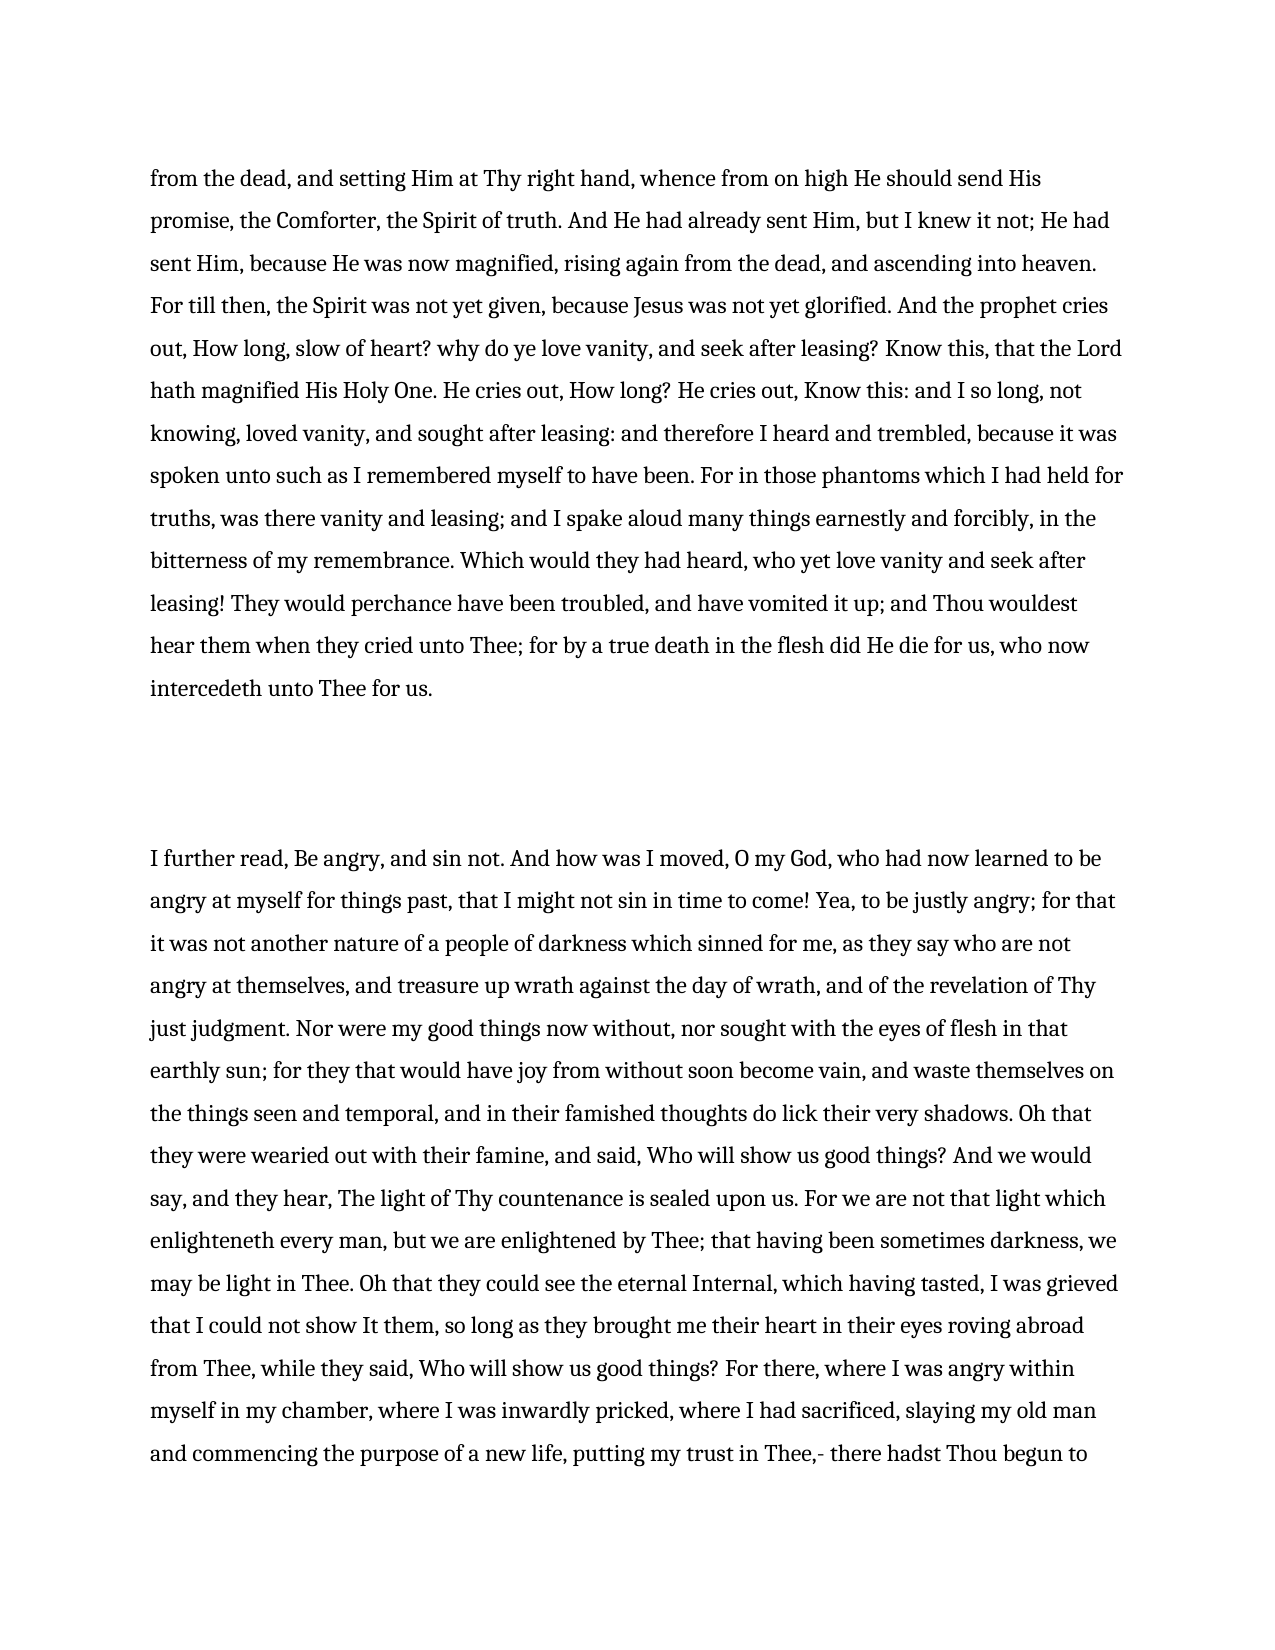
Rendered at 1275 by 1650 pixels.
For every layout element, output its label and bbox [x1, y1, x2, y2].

text [150, 830, 1125, 1467]
text [150, 150, 1125, 745]
